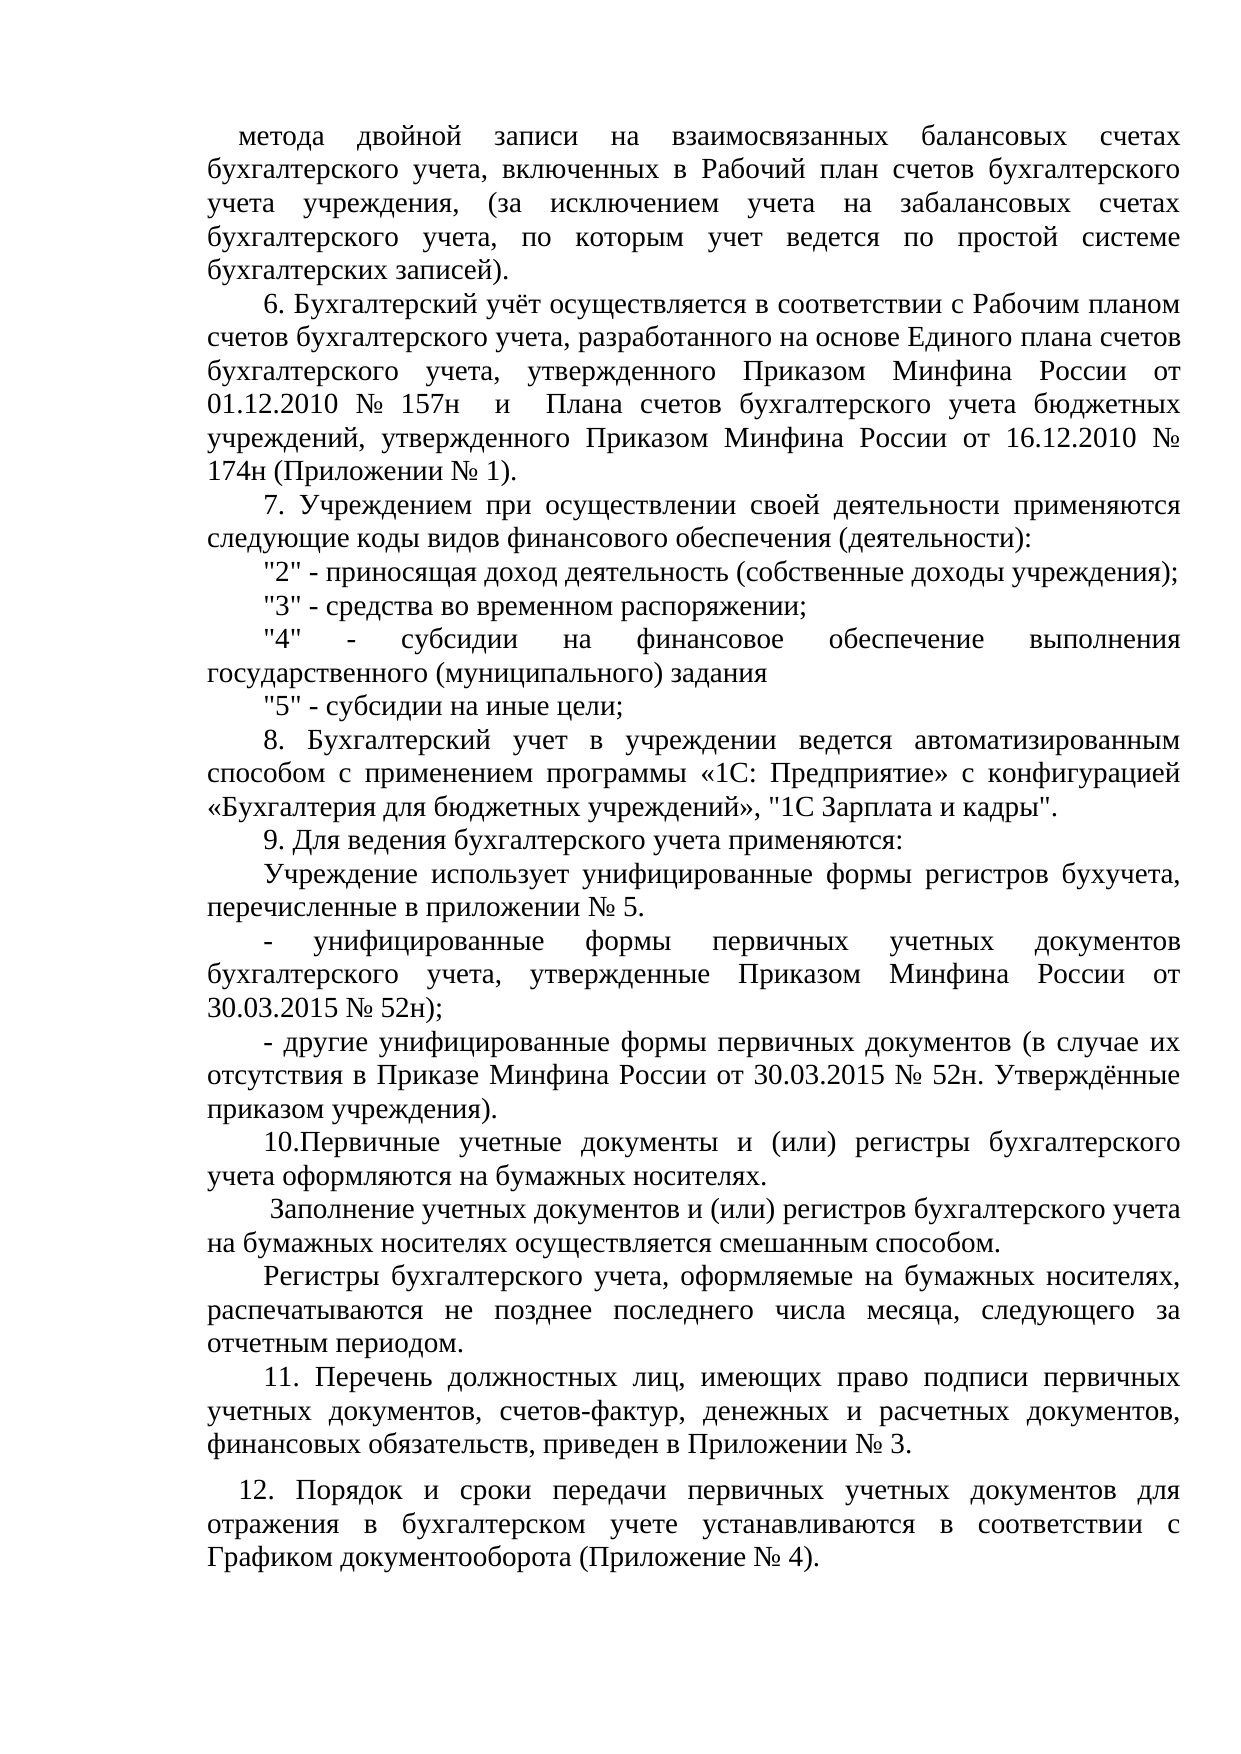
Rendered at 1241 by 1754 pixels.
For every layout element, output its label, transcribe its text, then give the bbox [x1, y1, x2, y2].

text 9. Для ведения бухгалтерского учета применяются: [207, 822, 1181, 856]
text 6. Бухгалтерский учёт осуществляется в соответствии с Рабочим планом счетов бухгалтерского учета, разработанного на основе Единого плана счетов бухгалтерского учета, утвержденного Приказом Минфина России от 01.12.2010 № 157н и Плана счетов бухгалтерского учета бюджетных учреждений, утвержденного Приказом Минфина России от 16.12.2010 № 174н (Приложении № 1). [207, 286, 1181, 487]
text Учреждение использует унифицированные формы регистров бухучета, перечисленные в приложении № 5. [207, 856, 1181, 923]
text 8. Бухгалтерский учет в учреждении ведется автоматизированным способом с применением программы «1С: Предприятие» с конфигурацией «Бухгалтерия для бюджетных учреждений», "1С Зарплата и кадры". [207, 722, 1181, 822]
text Заполнение учетных документов и (или) регистров бухгалтерского учета на бумажных носителях осуществляется смешанным способом. [207, 1191, 1181, 1258]
text - унифицированные формы первичных учетных документов бухгалтерского учета, утвержденные Приказом Минфина России от 30.03.2015 № 52н); [207, 923, 1181, 1024]
text метода двойной записи на взаимосвязанных балансовых счетах бухгалтерского учета, включенных в Рабочий план счетов бухгалтерского учета учреждения, (за исключением учета на забалансовых счетах бухгалтерского учета, по которым учет ведется по простой системе бухгалтерских записей). [207, 118, 1181, 286]
text 10.Первичные учетные документы и (или) регистры бухгалтерского учета оформляются на бумажных носителях. [207, 1124, 1181, 1191]
text 7. Учреждением при осуществлении своей деятельности применяются следующие коды видов финансового обеспечения (деятельности): [207, 487, 1181, 554]
text 12. Порядок и сроки передачи первичных учетных документов для отражения в бухгалтерском учете устанавливаются в соответствии с Графиком документооборота (Приложение № 4). [207, 1472, 1181, 1573]
text "4" - субсидии на финансовое обеспечение выполнения государственного (муниципального) задания [207, 621, 1181, 688]
text "2" - приносящая доход деятельность (собственные доходы учреждения); [207, 554, 1181, 588]
text "3" - средства во временном распоряжении; [207, 588, 1181, 621]
text 11. Перечень должностных лиц, имеющих право подписи первичных учетных документов, счетов-фактур, денежных и расчетных документов, финансовых обязательств, приведен в Приложении № 3. [207, 1359, 1181, 1460]
text Регистры бухгалтерского учета, оформляемые на бумажных носителях, распечатываются не позднее последнего числа месяца, следующего за отчетным периодом. [207, 1258, 1181, 1359]
text - другие унифицированные формы первичных документов (в случае их отсутствия в Приказе Минфина России от 30.03.2015 № 52н. Утверждённые приказом учреждения). [207, 1024, 1181, 1124]
text "5" - субсидии на иные цели; [207, 688, 1181, 722]
